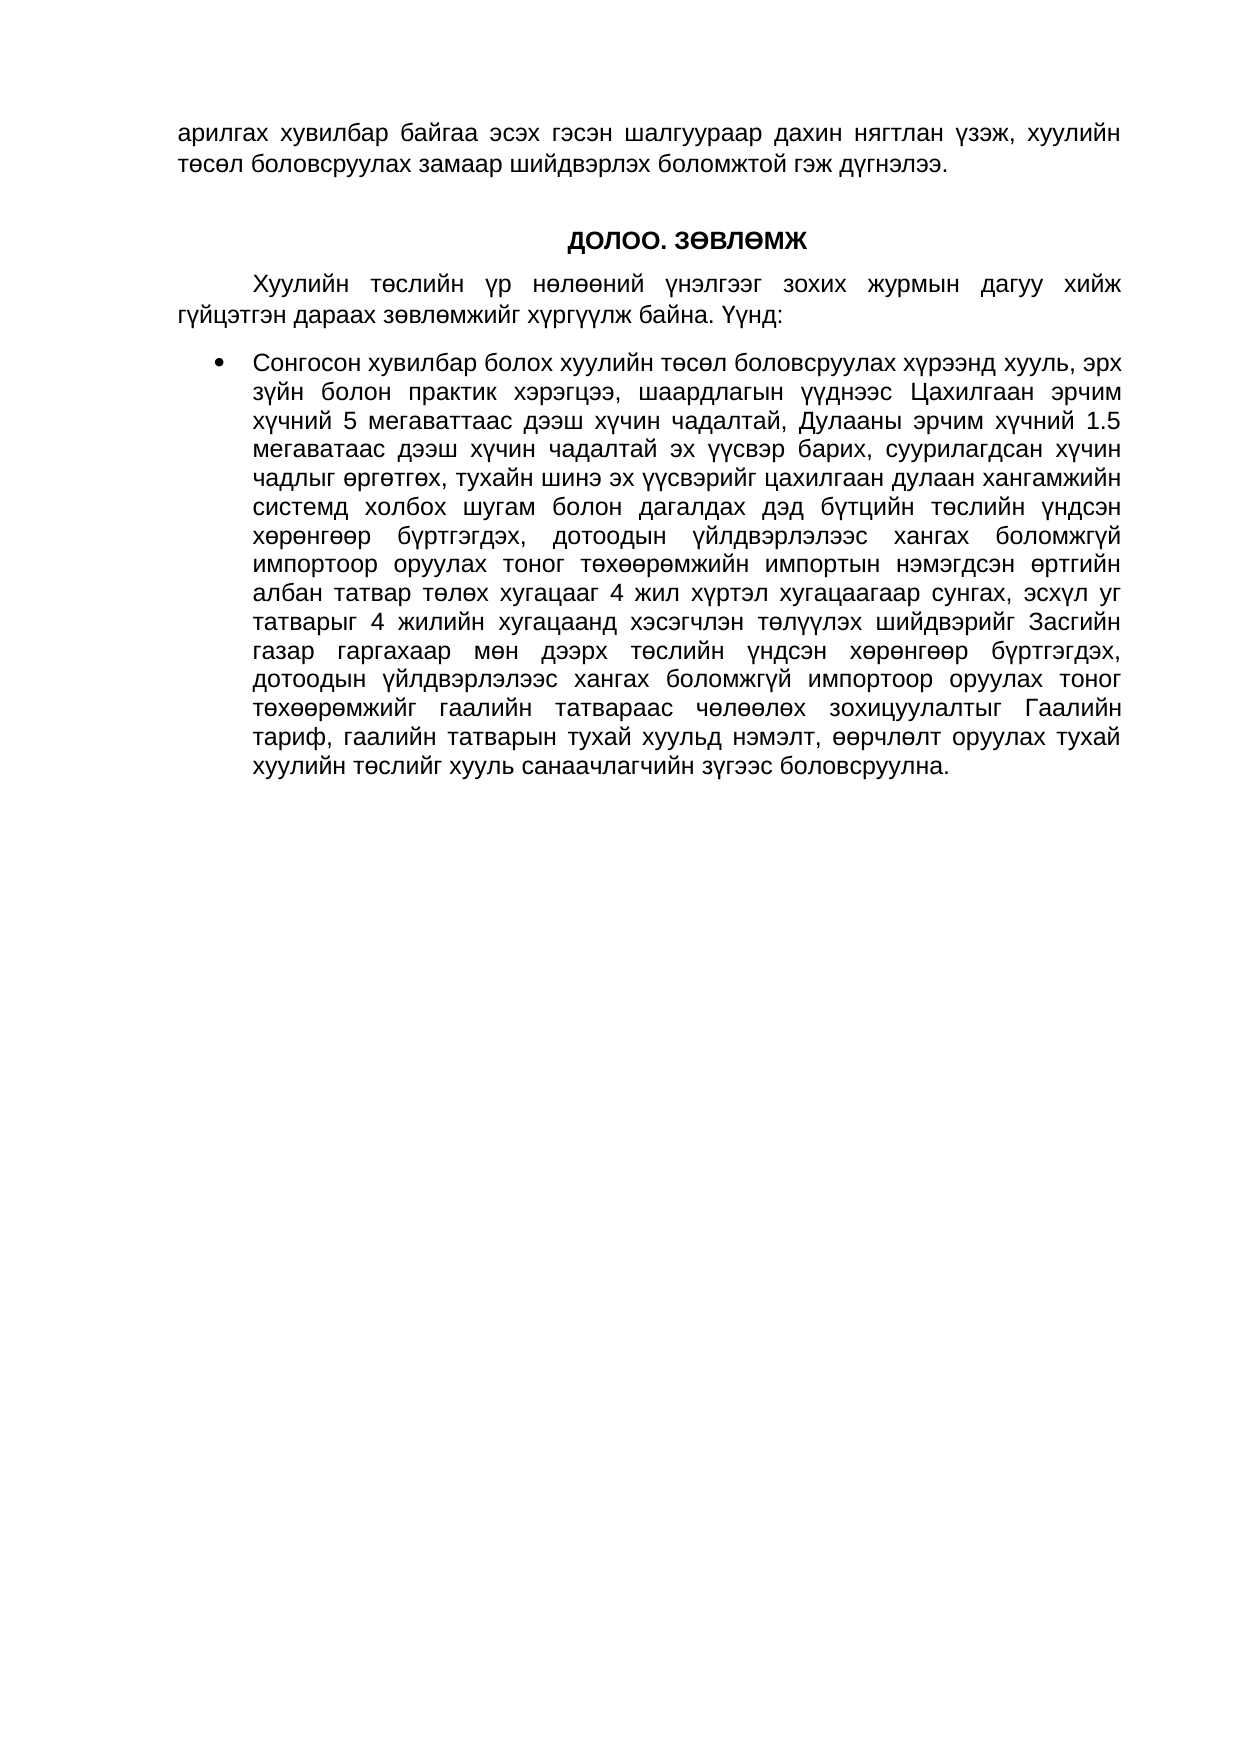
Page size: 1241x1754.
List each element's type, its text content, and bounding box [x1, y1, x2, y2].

list Сонгосон хувилбар болох хуулийн төсөл боловсруулах хүрээнд хууль, эрх зүйн болон практик хэрэгцээ, шаардлагын үүднээс Цахилгаан эрчим хүчний 5 мегаваттаас дээш хүчин чадалтай, Дулааны эрчим хүчний 1.5 мегаватаас дээш хүчин чадалтай эх үүсвэр барих, суурилагдсан хүчин чадлыг өргөтгөх, тухайн шинэ эх үүсвэрийг цахилгаан дулаан хангамжийн системд холбох шугам болон дагалдах дэд бүтцийн төслийн үндсэн хөрөнгөөр бүртгэгдэх, дотоодын үйлдвэрлэлээс хангах боломжгүй импортоор оруулах тоног төхөөрөмжийн импортын нэмэгдсэн өртгийн албан татвар төлөх хугацааг 4 жил хүртэл хугацаагаар сунгах, эсхүл уг татварыг 4 жилийн хугацаанд хэсэгчлэн төлүүлэх шийдвэрийг Засгийн газар гаргахаар мөн дээрх төслийн үндсэн хөрөнгөөр бүртгэгдэх, дотоодын үйлдвэрлэлээс хангах боломжгүй импортоор оруулах тоног төхөөрөмжийг гаалийн татвараас чөлөөлөх зохицуулалтыг Гаалийн тариф, гаалийн татварын тухай хуульд нэмэлт, өөрчлөлт оруулах тухай хуулийн төслийг хууль санаачлагчийн зүгээс боловсруулна. [215, 348, 1122, 779]
text Хуулийн төслийн үр нөлөөний үнэлгээг зохих журмын дагуу хийж гүйцэтгэн дараах зөвлөмжийг хүргүүлж байна. Үүнд: [177, 269, 1122, 329]
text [177, 118, 1122, 178]
text ДОЛОО. ЗӨВЛӨМЖ [177, 226, 1122, 254]
